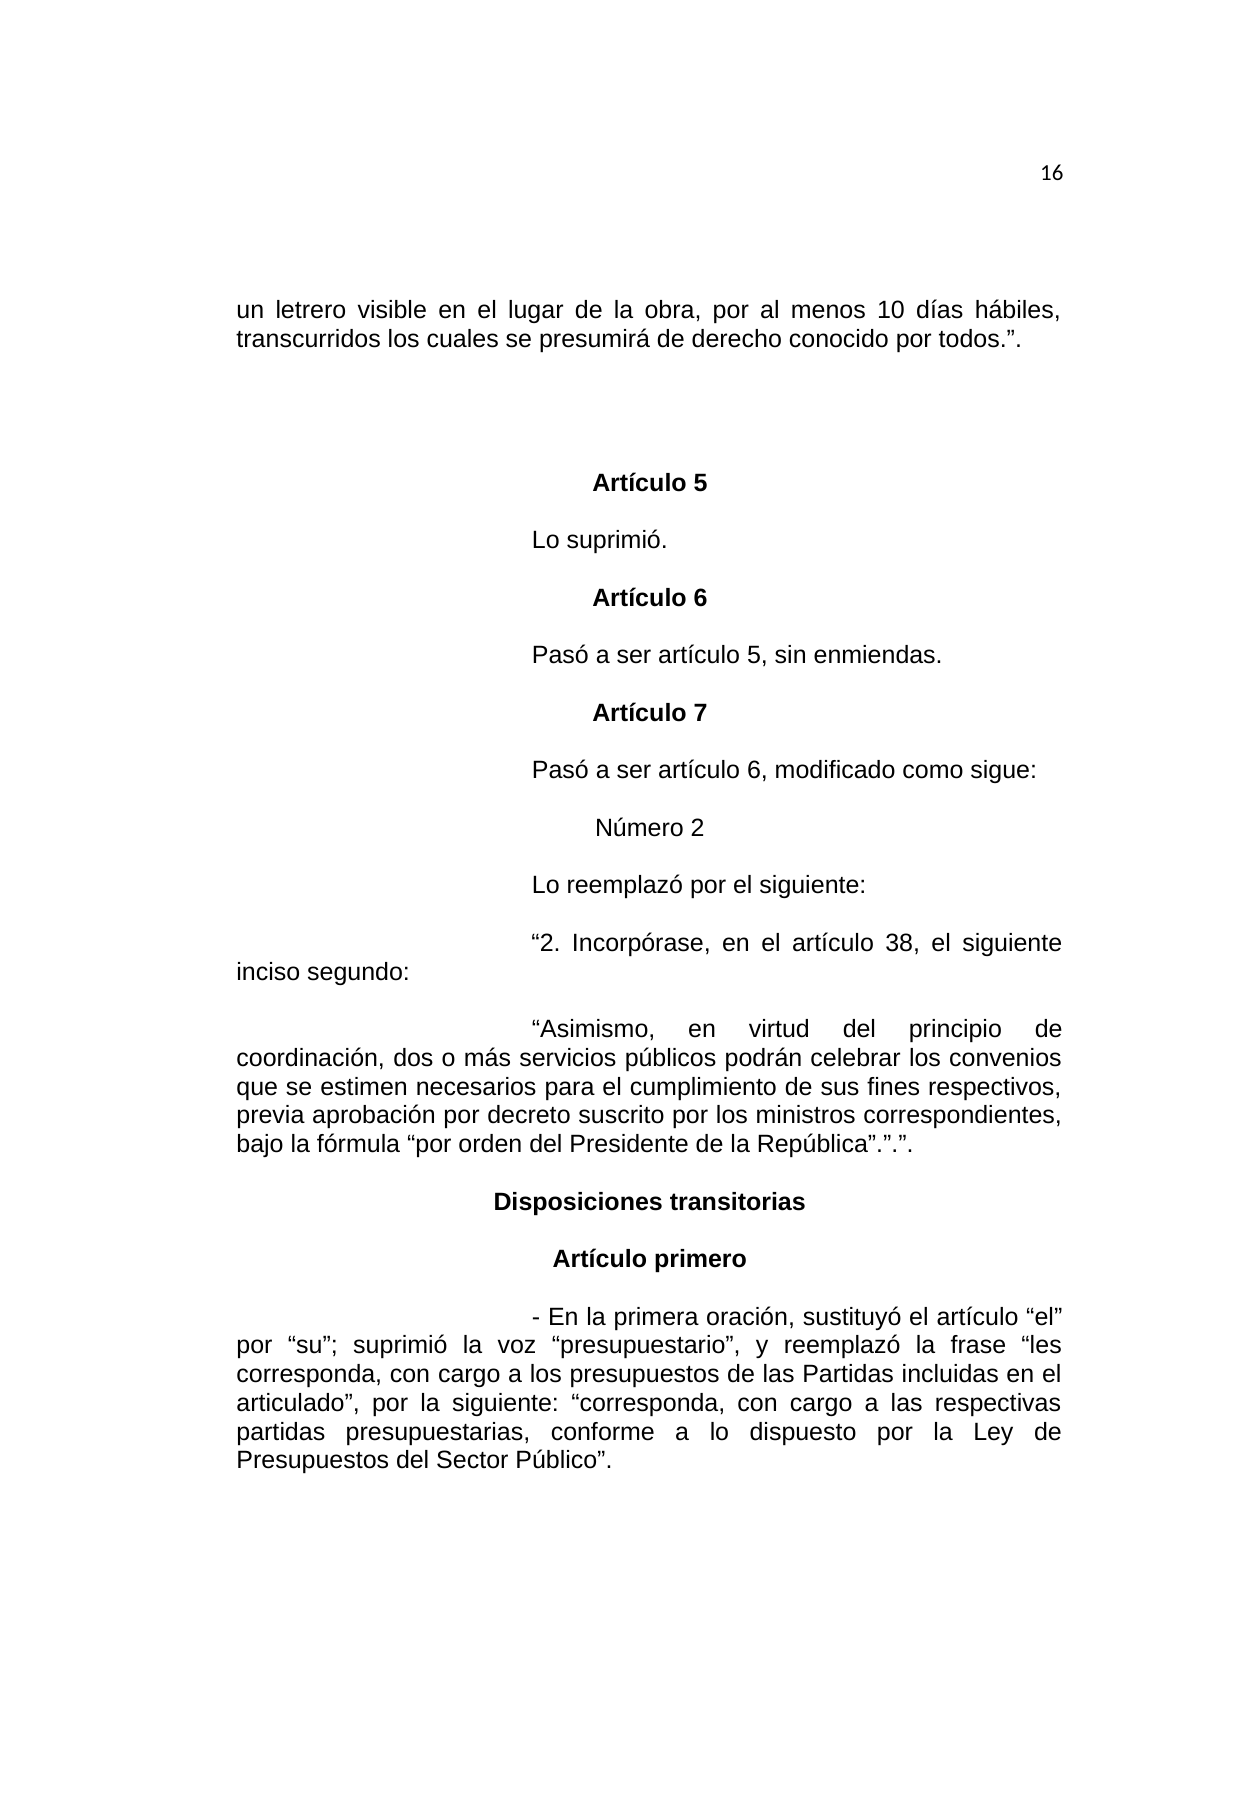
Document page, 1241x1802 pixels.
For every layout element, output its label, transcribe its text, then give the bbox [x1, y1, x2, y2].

text Artículo 6 [236, 583, 1063, 612]
text Disposiciones transitorias [236, 1187, 1063, 1215]
text Número 2 [236, 813, 1063, 842]
text Pasó a ser artículo 5, sin enmiendas. [236, 640, 1063, 669]
text Pasó a ser artículo 6, modificado como sigue: [236, 755, 1063, 784]
text Artículo 7 [236, 698, 1063, 727]
text Artículo primero [236, 1244, 1063, 1273]
text “Asimismo, en virtud del principio de coordinación, dos o más servicios públicos podrán celebrar los convenios que se estimen necesarios para el cumplimiento de sus fines respectivos, previa aprobación por decreto suscrito por los ministros correspondientes, bajo la fórmula “por orden del Presidente de la República”.”.”. [236, 1014, 1063, 1158]
text Lo suprimió. [236, 525, 1063, 554]
text Artículo 5 [236, 468, 1063, 497]
text - En la primera oración, sustituyó el artículo “el” por “su”; suprimió la voz “presupuestario”, y reemplazó la frase “les corresponda, con cargo a los presupuestos de las Partidas incluidas en el articulado”, por la siguiente: “corresponda, con cargo a las respectivas partidas presupuestarias, conforme a lo dispuesto por la Ley de Presupuestos del Sector Público”. [236, 1302, 1063, 1474]
text Lo reemplazó por el siguiente: [236, 870, 1063, 899]
text “2. Incorpórase, en el artículo 38, el siguiente inciso segundo: [236, 928, 1063, 985]
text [236, 295, 1063, 353]
